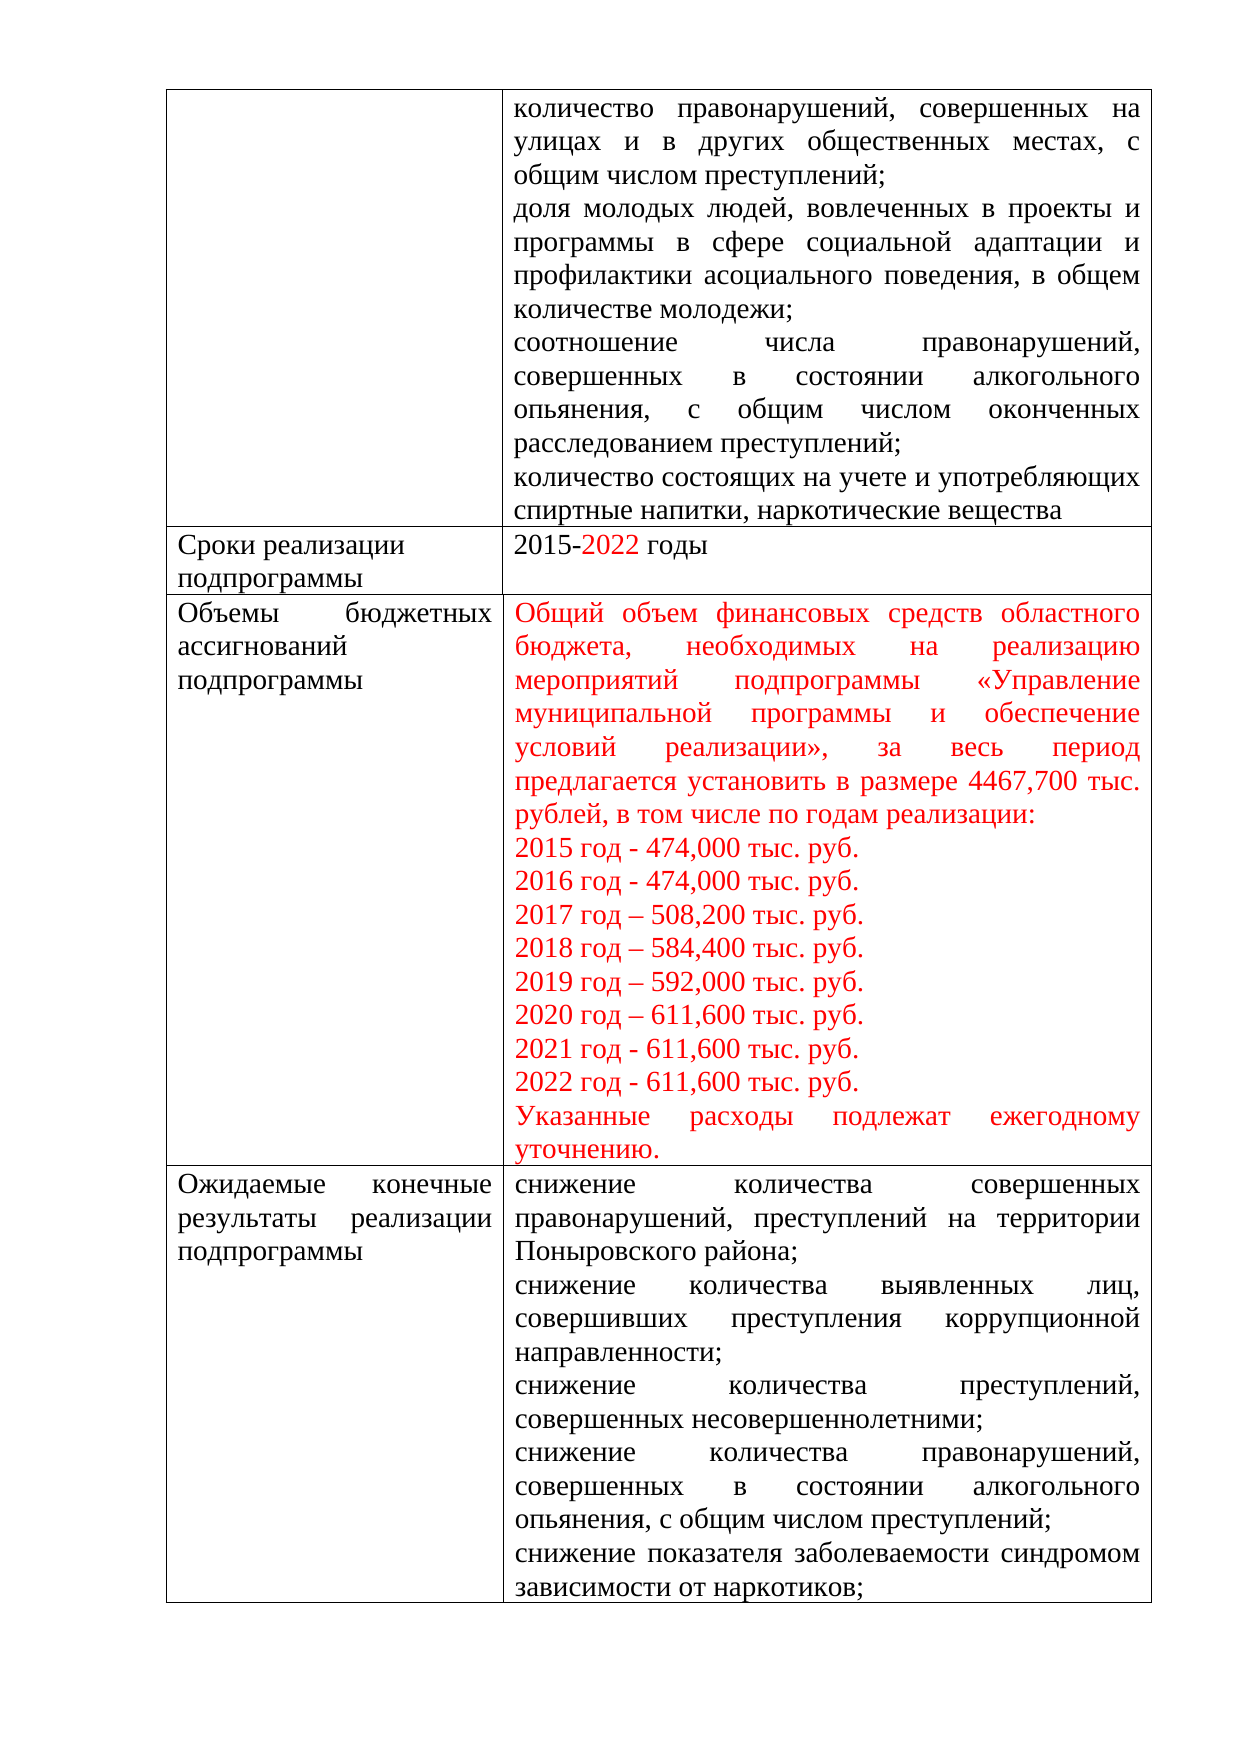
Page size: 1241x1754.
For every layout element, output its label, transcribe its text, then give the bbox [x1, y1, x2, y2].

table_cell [504, 1166, 1151, 1602]
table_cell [503, 90, 1151, 526]
table_cell Объемы бюджетных ассигнований подпрограммы [167, 595, 503, 1165]
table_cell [167, 90, 502, 526]
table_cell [167, 1166, 503, 1602]
table_cell 2015-2022 годы [503, 527, 1151, 594]
table_cell Сроки реализации подпрограммы [167, 527, 502, 594]
table_cell Общий объем финансовых средств областного бюджета, необходимых на реализацию мероприятий подпрограммы «Управление муниципальной программы и обеспечение условий реализации», за весь период предлагается установить в размере 4467,700 тыс. рублей, в том числе по годам реализации: 2015 год - 474,000 тыс. руб. 2016 год - 474,000 тыс. руб. 2017 год – 508,200 тыс. руб. 2018 год – 584,400 тыс. руб. 2019 год – 592,000 тыс. руб. 2020 год – 611,600 тыс. руб. 2021 год - 611,600 тыс. руб. 2022 год - 611,600 тыс. руб. Указанные расходы подлежат ежегодному уточнению. [504, 595, 1151, 1165]
